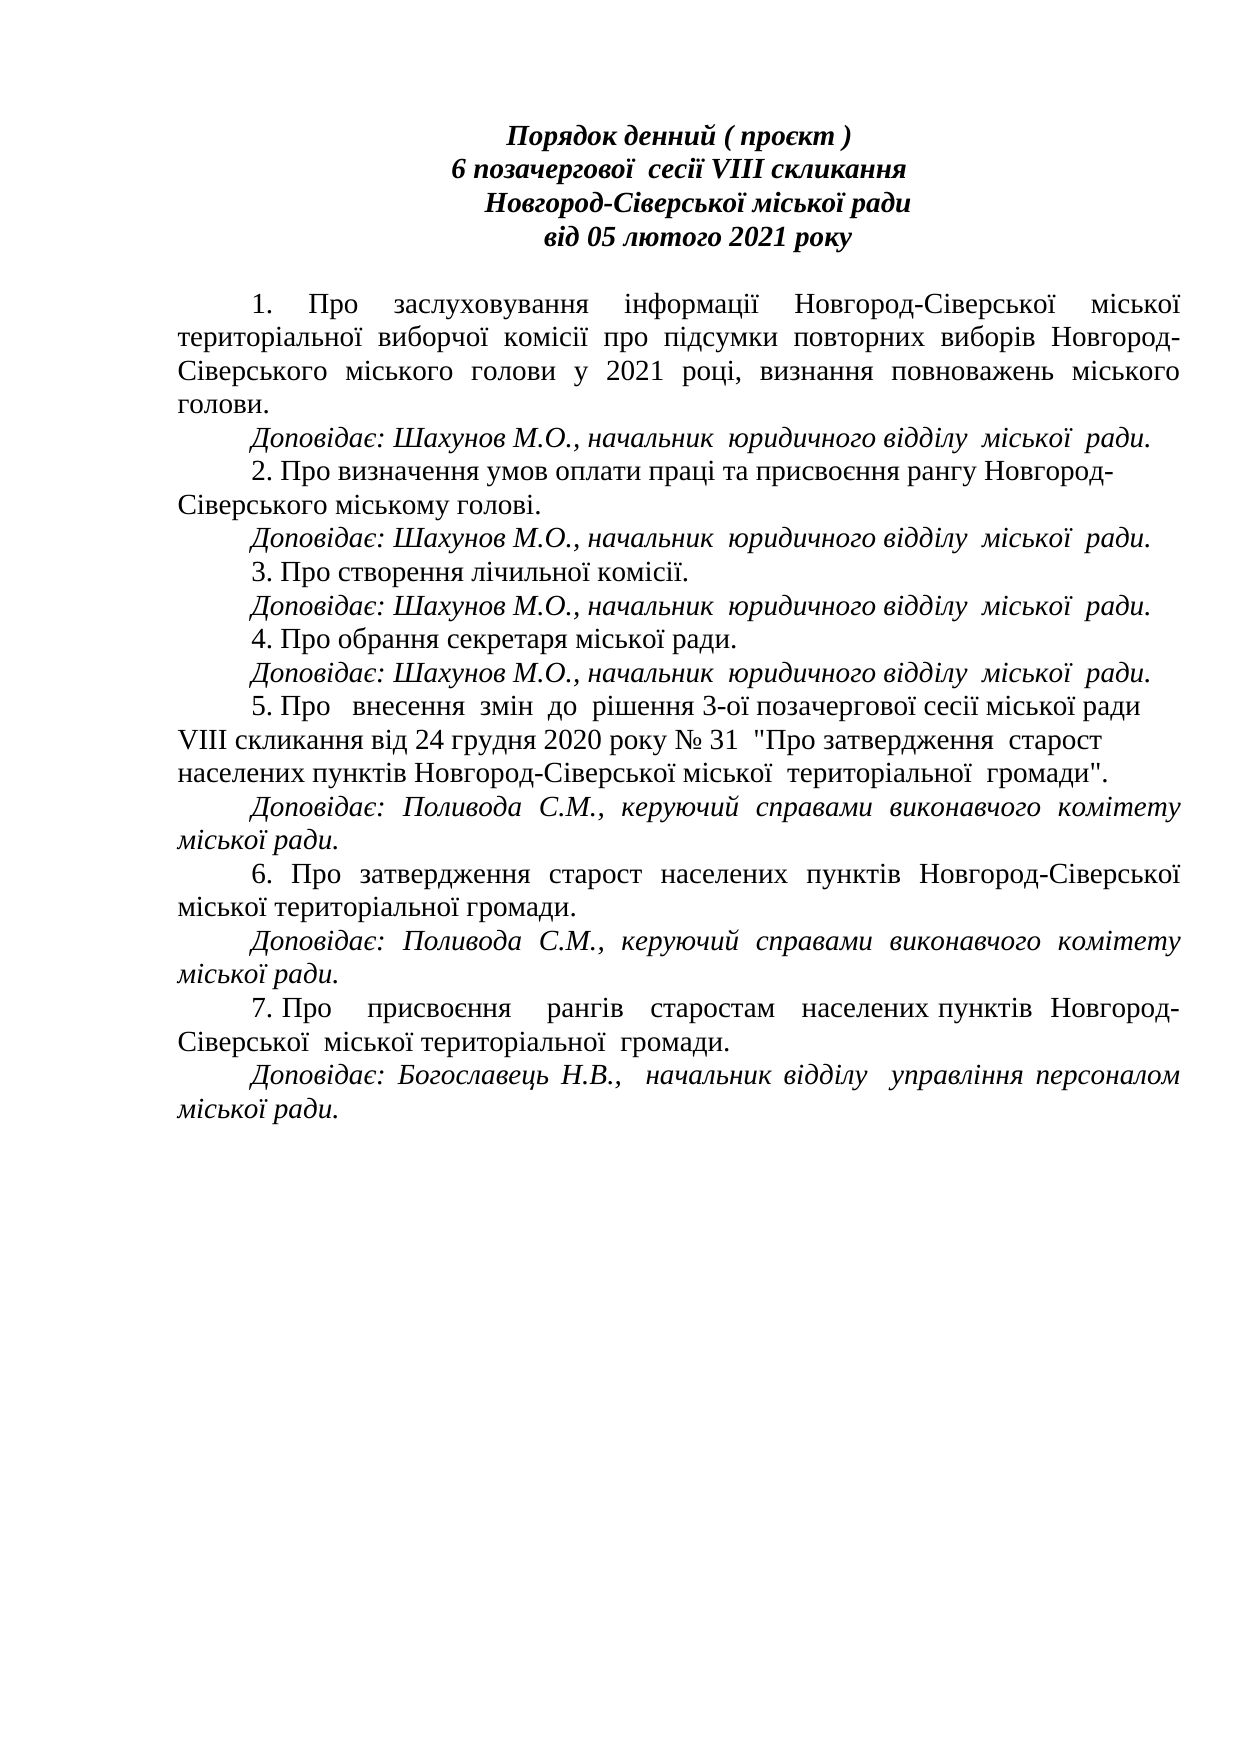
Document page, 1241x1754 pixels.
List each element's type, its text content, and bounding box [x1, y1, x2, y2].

text Новгород-Сіверської міської ради [215, 185, 1181, 219]
text 7. Про присвоєння рангів старостам населених пунктів Новгород-Сіверської міської територіальної громади. [177, 990, 1181, 1057]
text Доповідає: Шахунов М.О., начальник юридичного відділу міської ради. [177, 420, 1181, 453]
text 2. Про визначення умов оплати праці та присвоєння рангу Новгород- [177, 453, 1181, 487]
text Доповідає: Шахунов М.О., начальник юридичного відділу міської ради. [177, 588, 1181, 621]
text 4. Про обрання секретаря міської ради. [177, 621, 1181, 655]
text від 05 лютого 2021 року [215, 219, 1181, 252]
text Доповідає: Богославець Н.В., начальник відділу управління персоналом міської ради. [177, 1057, 1181, 1124]
text 1. Про заслуховування інформації Новгород-Сіверської міської територіальної виборчої комісії про підсумки повторних виборів Новгород-Сіверського міського голови у 2021 році, визнання повноважень міського голови. [177, 286, 1181, 420]
text 6 позачергової сесії VIIІ скликання [177, 152, 1181, 185]
text 5. Про внесення змін до рішення 3-ої позачергової сесії міської ради [177, 688, 1181, 722]
text Доповідає: Поливода С.М., керуючий справами виконавчого комітету міської ради. [177, 789, 1181, 856]
text Порядок денний ( проєкт ) [177, 118, 1181, 152]
text Доповідає: Поливода С.М., керуючий справами виконавчого комітету міської ради. [177, 923, 1181, 990]
text населених пунктів Новгород-Сіверської міської територіальної громади". [177, 755, 1181, 789]
text Сіверського міському голові. [177, 487, 1181, 521]
text Доповідає: Шахунов М.О., начальник юридичного відділу міської ради. [177, 655, 1181, 688]
text 3. Про створення лічильної комісії. [177, 554, 1181, 588]
text Доповідає: Шахунов М.О., начальник юридичного відділу міської ради. [177, 521, 1181, 554]
text 6. Про затвердження старост населених пунктів Новгород-Сіверської міської територіальної громади. [177, 856, 1181, 923]
text VIII скликання від 24 грудня 2020 року № 31 "Про затвердження старост [177, 722, 1181, 755]
